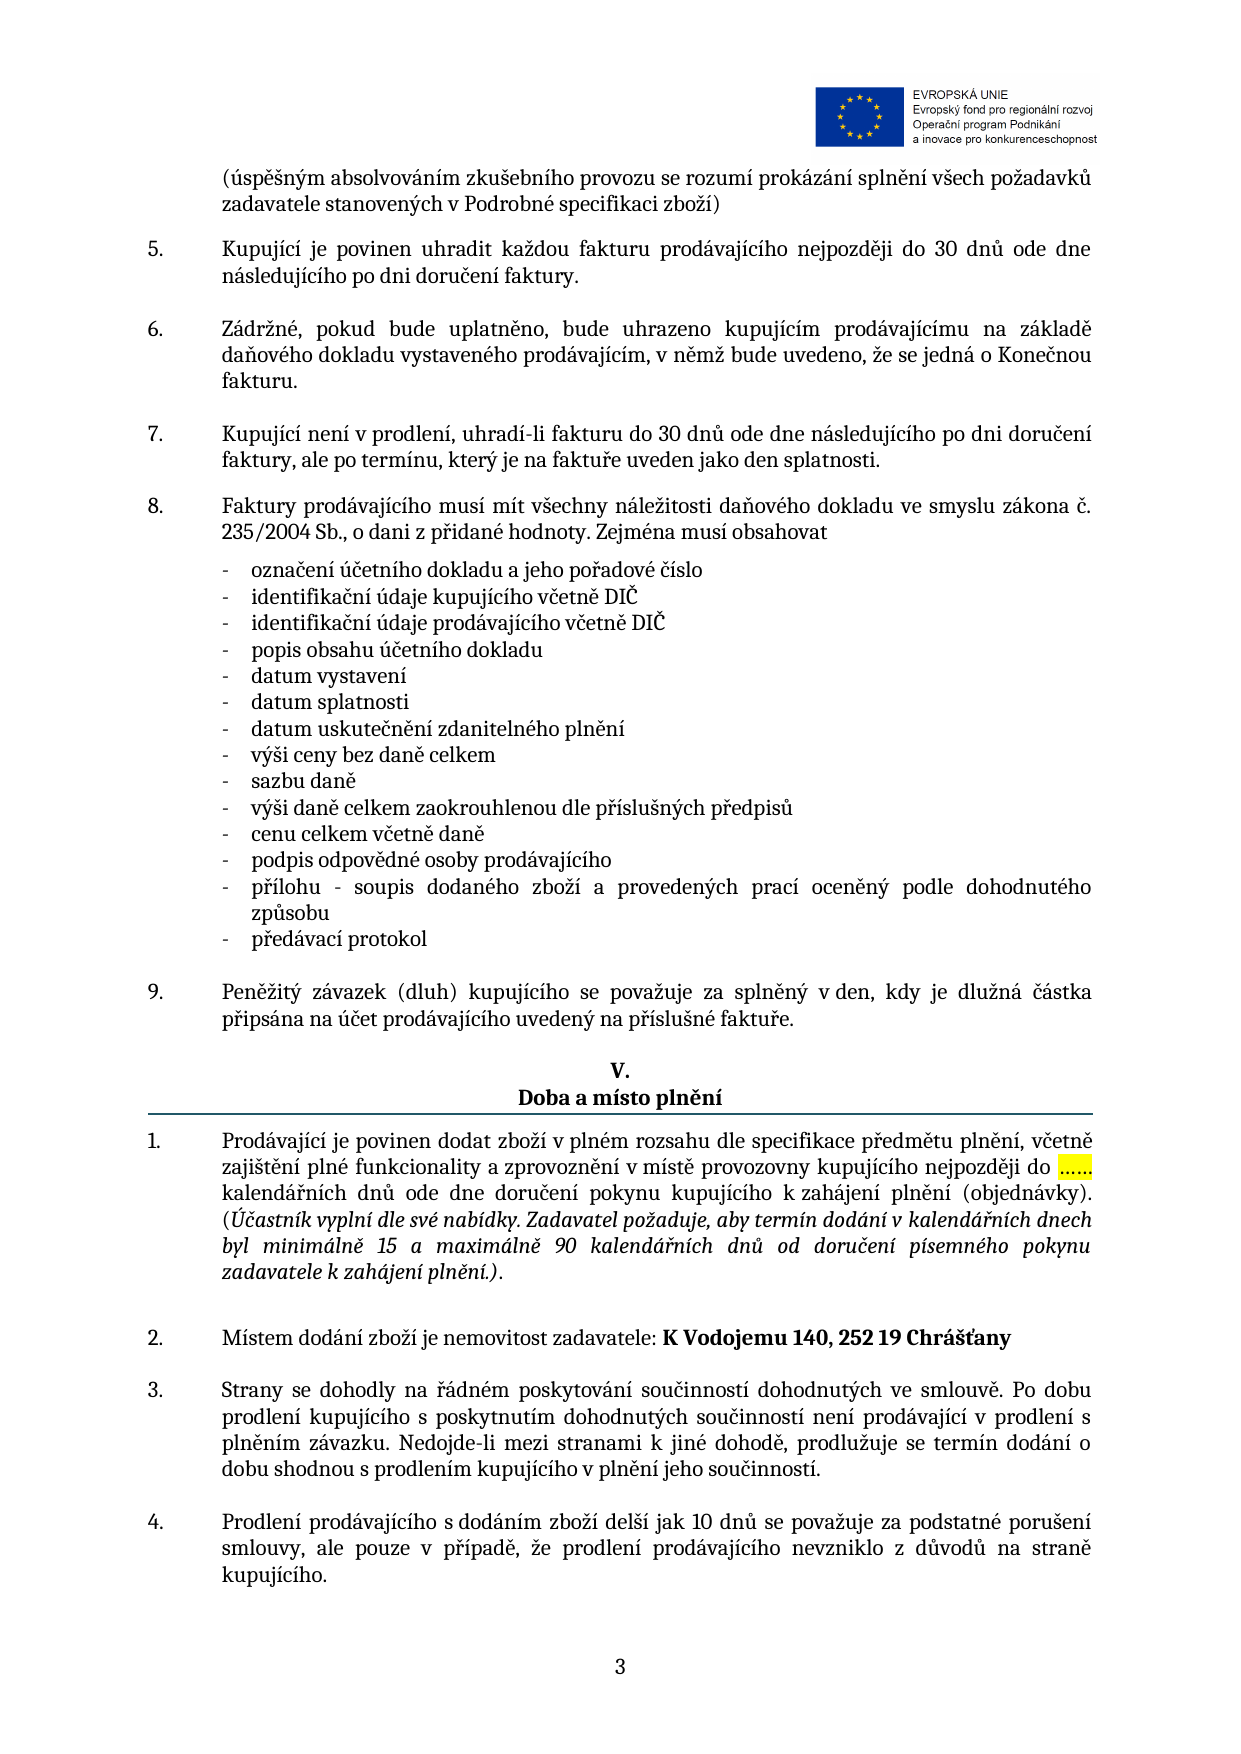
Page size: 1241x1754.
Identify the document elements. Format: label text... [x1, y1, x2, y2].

list identifikační údaje kupujícího včetně DIČ [222, 584, 1093, 610]
list Prodávající je povinen dodat zboží v plném rozsahu dle specifikace předmětu plnění, včetně zajištění plné funkcionality a zprovoznění v místě provozovny kupujícího nejpozději do …… kalendářních dnů ode dne doručení pokynu kupujícího k zahájení plnění (objednávky). (Účastník vyplní dle své nabídky. Zadavatel požaduje, aby termín dodání v kalendářních dnech byl minimálně 15 a maximálně 90 kalendářních dnů od doručení písemného pokynu zadavatele k zahájení plnění.). [148, 1127, 1093, 1286]
list Kupující je povinen uhradit každou fakturu prodávajícího nejpozději do 30 dnů ode dne následujícího po dni doručení faktury. [148, 236, 1093, 289]
text (úspěšným absolvováním zkušebního provozu se rozumí prokázání splnění všech požadavků zadavatele stanovených v Podrobné specifikaci zboží) [222, 164, 1093, 217]
list výši ceny bez daně celkem [222, 742, 1093, 768]
list identifikační údaje prodávajícího včetně DIČ [222, 610, 1093, 636]
list sazbu daně [222, 768, 1093, 794]
list Zádržné, pokud bude uplatněno, bude uhrazeno kupujícím prodávajícímu na základě daňového dokladu vystaveného prodávajícím, v němž bude uvedeno, že se jedná o Konečnou fakturu. [148, 315, 1093, 394]
picture [811, 73, 1101, 165]
list podpis odpovědné osoby prodávajícího [222, 847, 1093, 873]
list přílohu - soupis dodaného zboží a provedených prací oceněný podle dohodnutého způsobu [222, 873, 1093, 926]
list předávací protokol [222, 926, 1093, 953]
list popis obsahu účetního dokladu [222, 636, 1093, 663]
list Prodlení prodávajícího s dodáním zboží delší jak 10 dnů se považuje za podstatné porušení smlouvy, ale pouze v případě, že prodlení prodávajícího nevzniklo z důvodů na straně kupujícího. [148, 1509, 1093, 1588]
list označení účetního dokladu a jeho pořadové číslo [222, 557, 1093, 584]
list výši daně celkem zaokrouhlenou dle příslušných předpisů [222, 794, 1093, 821]
list datum vystavení [222, 663, 1093, 689]
list datum splatnosti [222, 689, 1093, 715]
text V. [148, 1058, 1093, 1084]
list datum uskutečnění zdanitelného plnění [222, 715, 1093, 742]
list Kupující není v prodlení, uhradí-li fakturu do 30 dnů ode dne následujícího po dni doručení faktury, ale po termínu, který je na faktuře uveden jako den splatnosti. [148, 421, 1093, 473]
text Doba a místo plnění [148, 1084, 1093, 1113]
list Strany se dohodly na řádném poskytování součinností dohodnutých ve smlouvě. Po dobu prodlení kupujícího s poskytnutím dohodnutých součinností není prodávající v prodlení s plněním závazku. Nedojde-li mezi stranami k jiné dohodě, prodlužuje se termín dodání o dobu shodnou s prodlením kupujícího v plnění jeho součinností. [148, 1377, 1093, 1482]
list Faktury prodávajícího musí mít všechny náležitosti daňového dokladu ve smyslu zákona č. 235/2004 Sb., o dani z přidané hodnoty. Zejména musí obsahovat [148, 493, 1093, 545]
list Peněžitý závazek (dluh) kupujícího se považuje za splněný v den, kdy je dlužná částka připsána na účet prodávajícího uvedený na příslušné faktuře. [148, 979, 1093, 1032]
list cenu celkem včetně daně [222, 821, 1093, 847]
list Místem dodání zboží je nemovitost zadavatele: K Vodojemu 140, 252 19 Chrášťany [148, 1324, 1093, 1351]
